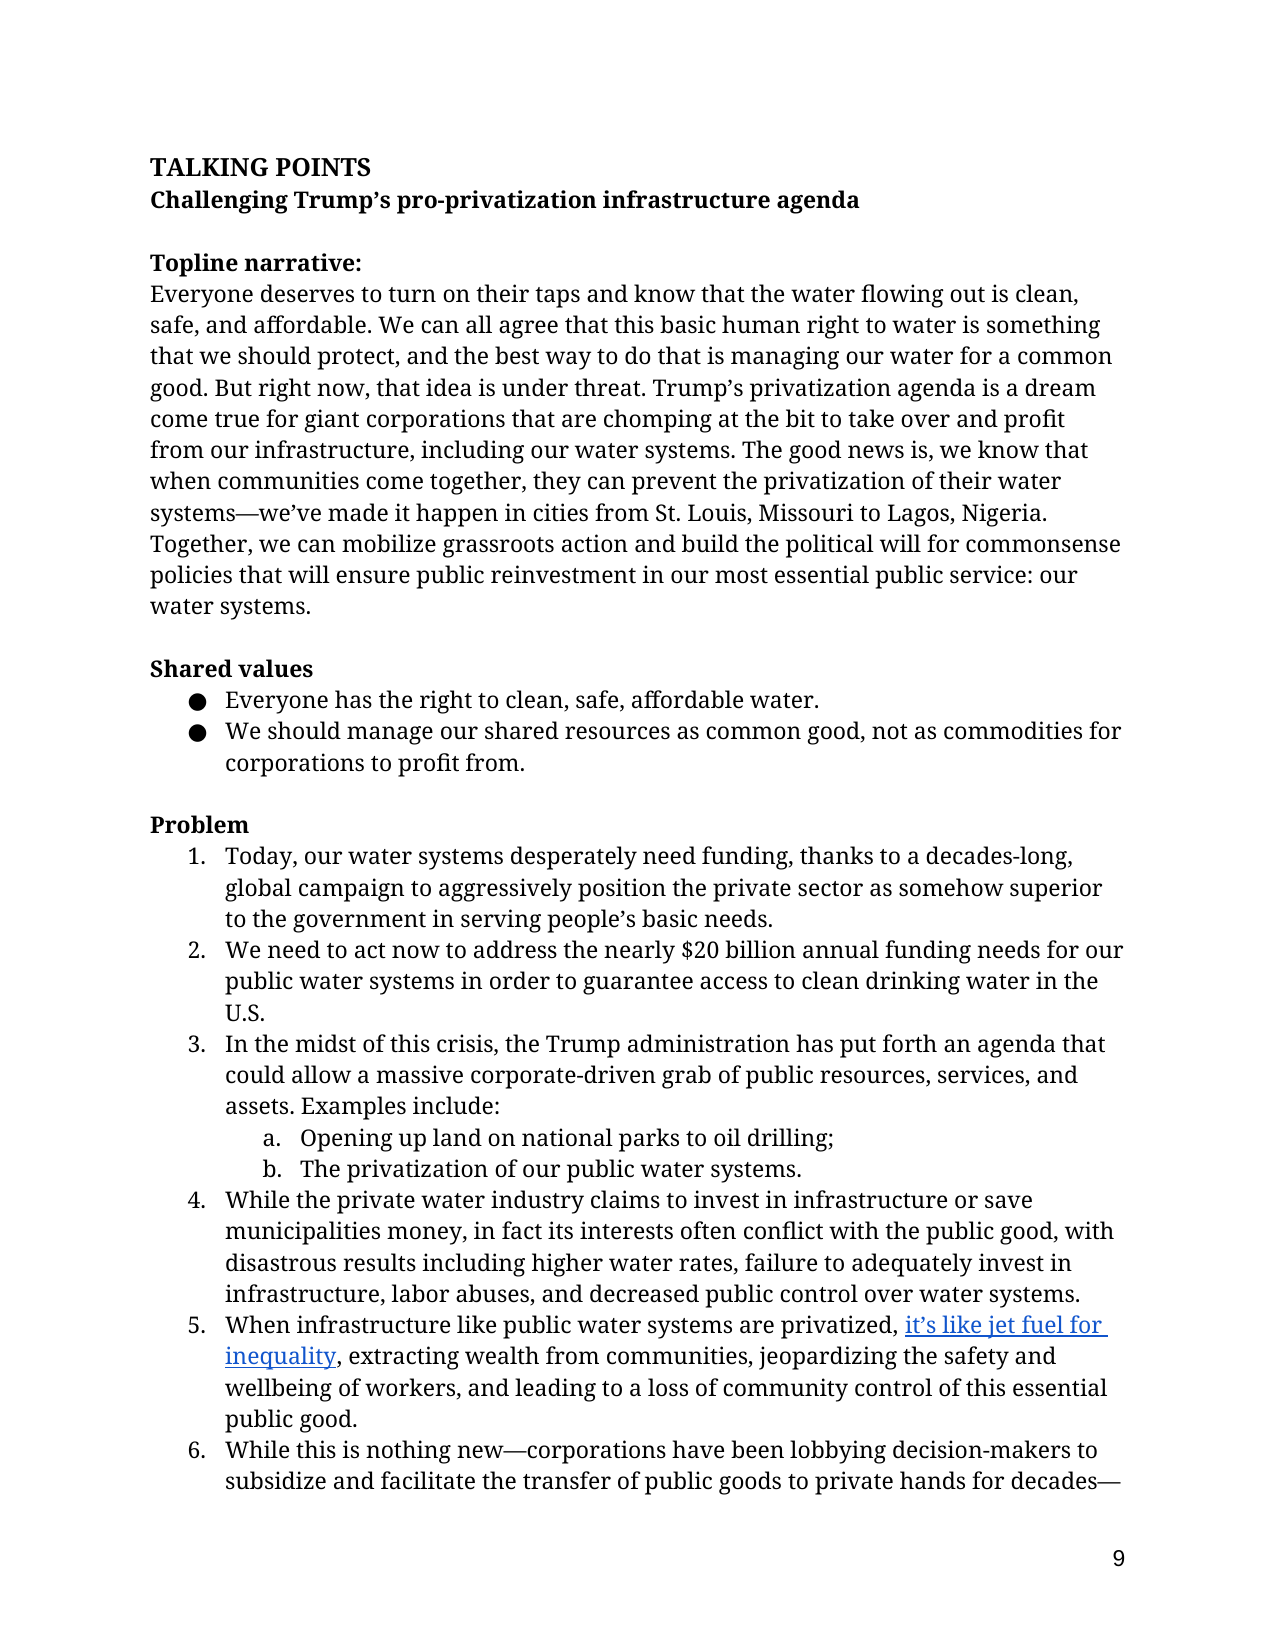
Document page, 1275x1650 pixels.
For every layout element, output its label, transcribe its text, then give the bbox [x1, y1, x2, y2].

text Problem [150, 809, 1125, 840]
list The privatization of our public water systems. [262, 1153, 1125, 1184]
list In the midst of this crisis, the Trump administration has put forth an agenda that could allow a massive corporate-driven grab of public resources, services, and assets. Examples include: [187, 1028, 1125, 1122]
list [187, 1434, 1125, 1497]
text Shared values [150, 653, 1125, 684]
text TALKING POINTS [150, 150, 1125, 184]
text Topline narrative: [150, 247, 1125, 278]
list We should manage our shared resources as common good, not as commodities for corporations to profit from. [187, 715, 1125, 778]
list Opening up land on national parks to oil drilling; [262, 1122, 1125, 1153]
text Everyone deserves to turn on their taps and know that the water flowing out is clean, safe, and affordable. We can all agree that this basic human right to water is something that we should protect, and the best way to do that is managing our water for a common good. But right now, that idea is under threat. Trump’s privatization agenda is a dream come true for giant corporations that are chomping at the bit to take over and profit from our infrastructure, including our water systems. The good news is, we know that when communities come together, they can prevent the privatization of their water systems—we’ve made it happen in cities from St. Louis, Missouri to Lagos, Nigeria. Together, we can mobilize grassroots action and build the political will for commonsense policies that will ensure public reinvestment in our most essential public service: our water systems. [150, 278, 1125, 622]
list We need to act now to address the nearly $20 billion annual funding needs for our public water systems in order to guarantee access to clean drinking water in the U.S. [187, 934, 1125, 1028]
list When infrastructure like public water systems are privatized, it’s like jet fuel for inequality, extracting wealth from communities, jeopardizing the safety and wellbeing of workers, and leading to a loss of community control of this essential public good. [187, 1309, 1125, 1434]
list Today, our water systems desperately need funding, thanks to a decades-long, global campaign to aggressively position the private sector as somehow superior to the government in serving people’s basic needs. [187, 840, 1125, 934]
text Challenging Trump’s pro-privatization infrastructure agenda [150, 184, 1125, 215]
list Everyone has the right to clean, safe, affordable water. [187, 684, 1125, 715]
list While the private water industry claims to invest in infrastructure or save municipalities money, in fact its interests often conflict with the public good, with disastrous results including higher water rates, failure to adequately invest in infrastructure, labor abuses, and decreased public control over water systems. [187, 1184, 1125, 1309]
